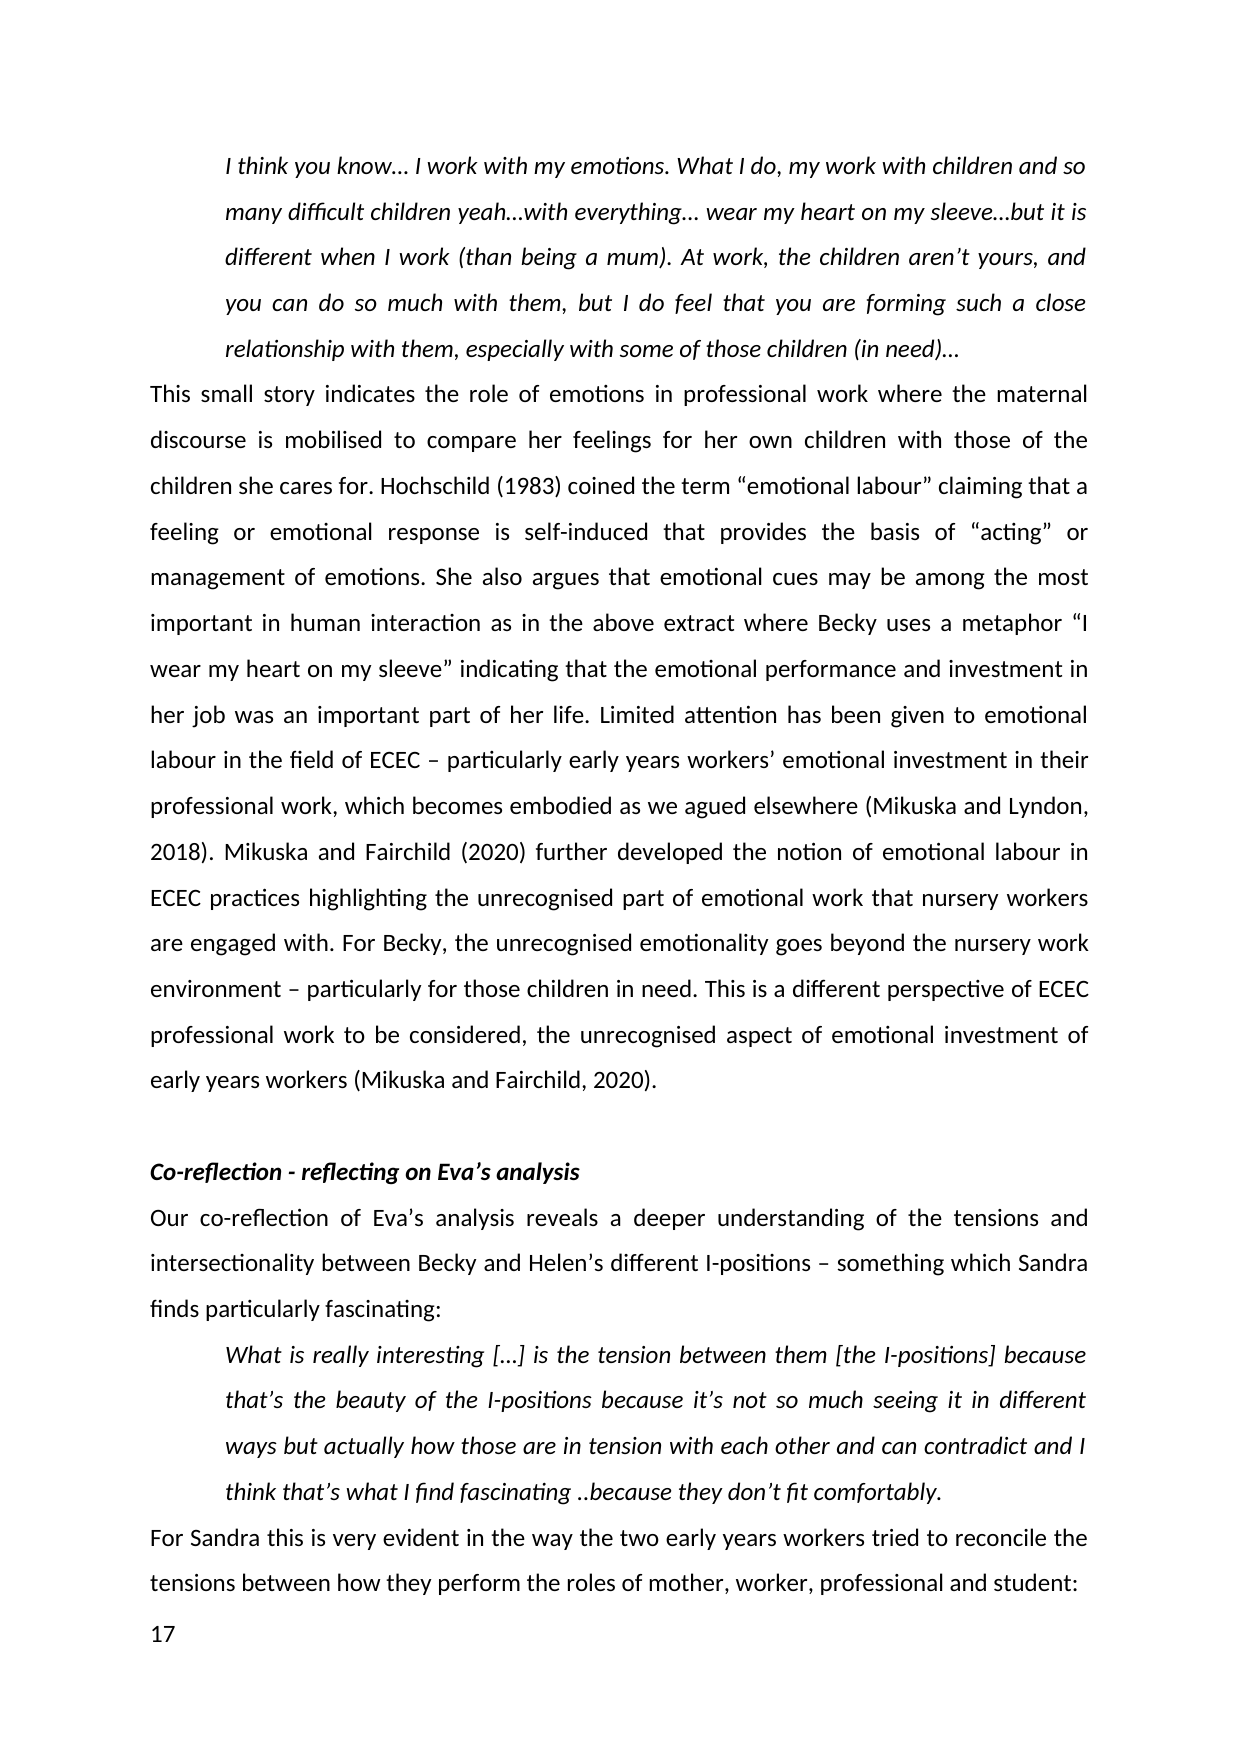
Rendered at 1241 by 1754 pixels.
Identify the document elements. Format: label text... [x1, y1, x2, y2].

text For Sandra this is very evident in the way the two early years workers tried to reconcile the tensions between how they perform the roles of mother, worker, professional and student: [150, 1522, 1090, 1598]
text What is really interesting […] is the tension between them [the I-positions] because that’s the beauty of the I-positions because it’s not so much seeing it in different ways but actually how those are in tension with each other and can contradict and I think that’s what I find fascinating ..because they don’t fit comfortably. [225, 1339, 1090, 1507]
text Co-reflection - reflecting on Eva’s analysis [150, 1156, 1090, 1187]
text This small story indicates the role of emotions in professional work where the maternal discourse is mobilised to compare her feelings for her own children with those of the children she cares for. Hochschild (1983) coined the term “emotional labour” claiming that a feeling or emotional response is self-induced that provides the basis of “acting” or management of emotions. She also argues that emotional cues may be among the most important in human interaction as in the above extract where Becky uses a metaphor “I wear my heart on my sleeve” indicating that the emotional performance and investment in her job was an important part of her life. Limited attention has been given to emotional labour in the field of ECEC – particularly early years workers’ emotional investment in their professional work, which becomes embodied as we agued elsewhere (Mikuska and Lyndon, 2018). Mikuska and Fairchild (2020) further developed the notion of emotional labour in ECEC practices highlighting the unrecognised part of emotional work that nursery workers are engaged with. For Becky, the unrecognised emotionality goes beyond the nursery work environment – particularly for those children in need. This is a different perspective of ECEC professional work to be considered, the unrecognised aspect of emotional investment of early years workers (Mikuska and Fairchild, 2020). [150, 379, 1090, 1095]
text I think you know… I work with my emotions. What I do, my work with children and so many difficult children yeah…with everything… wear my heart on my sleeve…but it is different when I work (than being a mum). At work, the children aren’t yours, and you can do so much with them, but I do feel that you are forming such a close relationship with them, especially with some of those children (in need)… [225, 150, 1090, 363]
text Our co-reflection of Eva’s analysis reveals a deeper understanding of the tensions and intersectionality between Becky and Helen’s different I-positions – something which Sandra finds particularly fascinating: [150, 1202, 1090, 1324]
